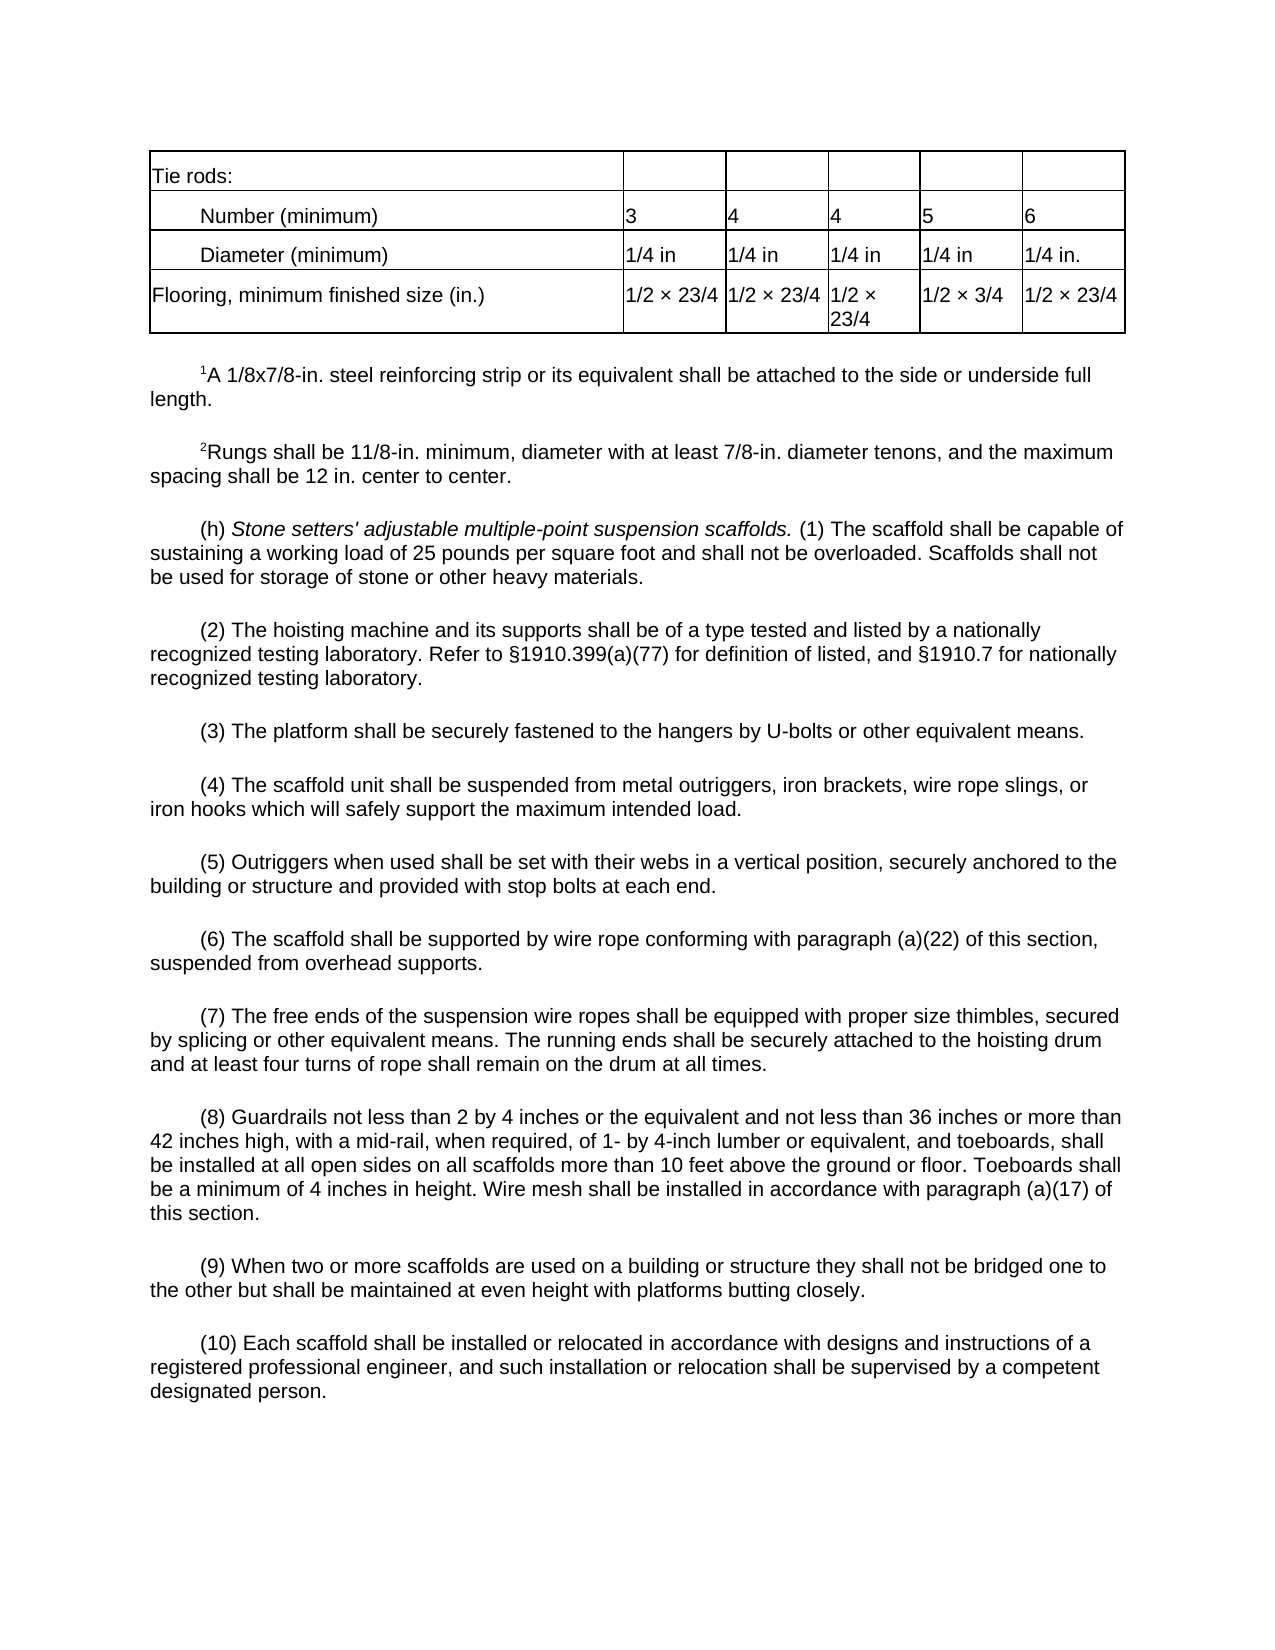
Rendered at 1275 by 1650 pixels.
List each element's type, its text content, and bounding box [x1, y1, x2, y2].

table_cell Flooring, minimum finished size (in.) [151, 270, 623, 332]
table_cell 6 [1023, 191, 1124, 229]
table_cell 5 [921, 191, 1022, 229]
text (10) Each scaffold shall be installed or relocated in accordance with designs and instructions of a registered professional engineer, and such installation or relocation shall be supervised by a competent designated person. [150, 1331, 1125, 1403]
text (6) The scaffold shall be supported by wire rope conforming with paragraph (a)(22) of this section, suspended from overhead supports. [150, 927, 1125, 974]
table_cell [727, 152, 828, 189]
text (4) The scaffold unit shall be suspended from metal outriggers, iron brackets, wire rope slings, or iron hooks which will safely support the maximum intended load. [150, 772, 1125, 820]
text 2Rungs shall be 11/8-in. minimum, diameter with at least 7/8-in. diameter tenons, and the maximum spacing shall be 12 in. center to center. [150, 440, 1125, 488]
table_cell 1/2 × 23/4 [829, 270, 919, 332]
table_cell Tie rods: [151, 152, 623, 189]
text (9) When two or more scaffolds are used on a building or structure they shall not be bridged one to the other but shall be maintained at even height with platforms butting closely. [150, 1254, 1125, 1302]
text (2) The hoisting machine and its supports shall be of a type tested and listed by a nationally recognized testing laboratory. Refer to §1910.399(a)(77) for definition of listed, and §1910.7 for nationally recognized testing laboratory. [150, 618, 1125, 690]
table_cell 1/2 × 23/4 [624, 270, 725, 332]
table_cell 1/4 in [624, 231, 725, 269]
table_cell 1/2 × 23/4 [727, 270, 828, 332]
table_cell 1/4 in [921, 231, 1022, 269]
table_cell Number (minimum) [151, 191, 623, 229]
table_cell 3 [624, 191, 725, 229]
text 1A 1/8x7/8-in. steel reinforcing strip or its equivalent shall be attached to the side or underside full length. [150, 363, 1125, 411]
table_cell Diameter (minimum) [151, 231, 623, 269]
table_cell 1/2 × 23/4 [1023, 270, 1124, 332]
table_cell [829, 152, 919, 189]
table_cell 1/4 in [829, 231, 919, 269]
table_cell 4 [727, 191, 828, 229]
text (h) Stone setters' adjustable multiple-point suspension scaffolds. (1) The scaffold shall be capable of sustaining a working load of 25 pounds per square foot and shall not be overloaded. Scaffolds shall not be used for storage of stone or other heavy materials. [150, 517, 1125, 589]
table_cell [1023, 152, 1124, 189]
text (5) Outriggers when used shall be set with their webs in a vertical position, securely anchored to the building or structure and provided with stop bolts at each end. [150, 849, 1125, 897]
table_cell [921, 152, 1022, 189]
table_cell 1/2 × 3/4 [921, 270, 1022, 332]
table_cell [624, 152, 725, 189]
table_cell 1/4 in [727, 231, 828, 269]
text (8) Guardrails not less than 2 by 4 inches or the equivalent and not less than 36 inches or more than 42 inches high, with a mid-rail, when required, of 1- by 4-inch lumber or equivalent, and toeboards, shall be installed at all open sides on all scaffolds more than 10 feet above the ground or floor. Toeboards shall be a minimum of 4 inches in height. Wire mesh shall be installed in accordance with paragraph (a)(17) of this section. [150, 1105, 1125, 1224]
text (7) The free ends of the suspension wire ropes shall be equipped with proper size thimbles, secured by splicing or other equivalent means. The running ends shall be securely attached to the hoisting drum and at least four turns of rope shall remain on the drum at all times. [150, 1004, 1125, 1076]
text (3) The platform shall be securely fastened to the hangers by U-bolts or other equivalent means. [150, 719, 1125, 743]
table_cell 4 [829, 191, 919, 229]
table_cell 1/4 in. [1023, 231, 1124, 269]
